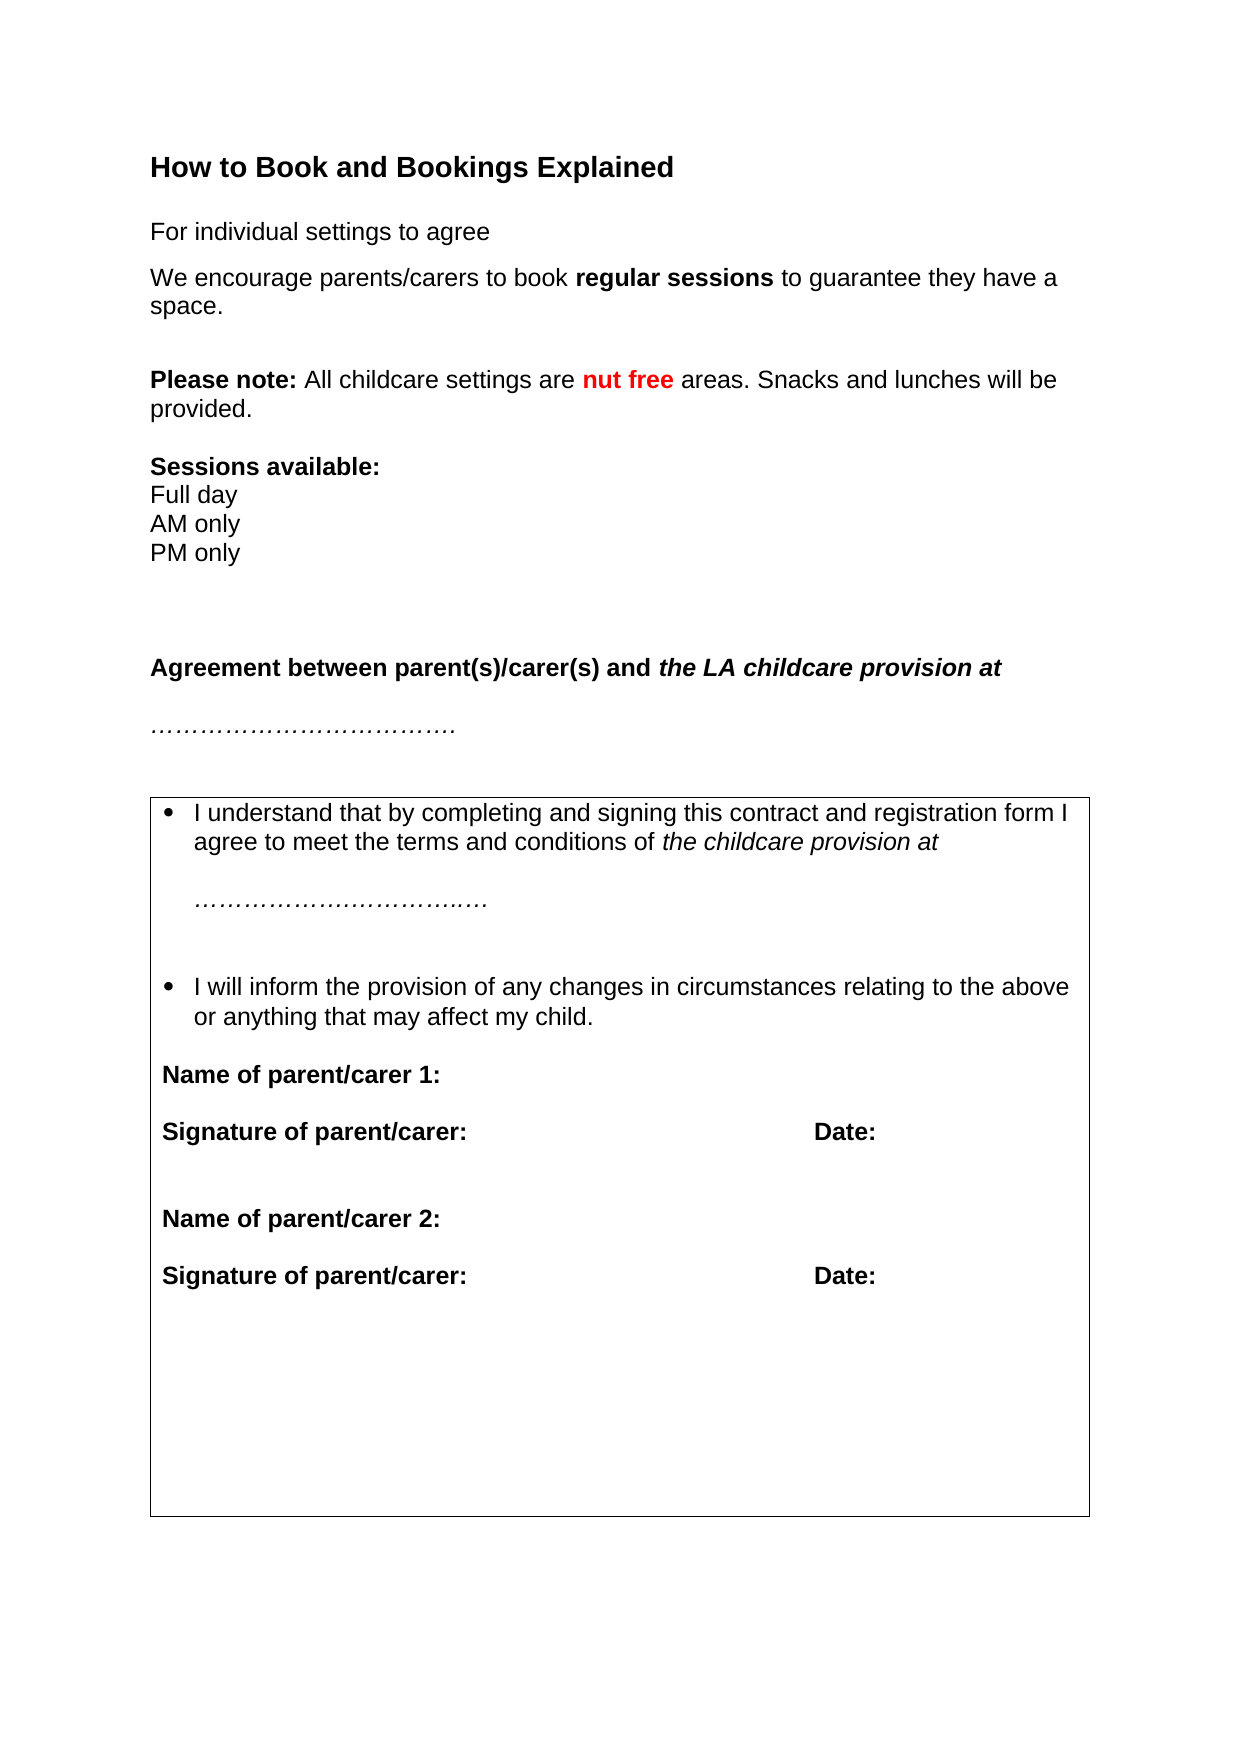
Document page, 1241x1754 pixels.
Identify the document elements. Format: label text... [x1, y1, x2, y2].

text How to Book and Bookings Explained [150, 150, 1090, 183]
text Full day [150, 480, 1090, 509]
table_header I understand that by completing and signing this contract and registration form I agree to meet the terms and conditions of the childcare provision at ……………….…………..… I will inform the provision of any changes in circumstances relating to the above or anything that may affect my child. Name of parent/carer 1: Signature of parent/carer: Date: Name of parent/carer 2: Signature of parent/carer: Date: [151, 798, 1089, 1516]
text Sessions available: [150, 452, 1090, 480]
text PM only [150, 538, 1090, 567]
text AM only [150, 509, 1090, 538]
text We encourage parents/carers to book regular sessions to guarantee they have a space. [150, 262, 1090, 320]
text Agreement between parent(s)/carer(s) and the LA childcare provision at ………………………………. [150, 653, 1090, 739]
text For individual settings to agree [150, 217, 1090, 246]
text Please note: All childcare settings are nut free areas. Snacks and lunches will be provided. [150, 365, 1090, 423]
